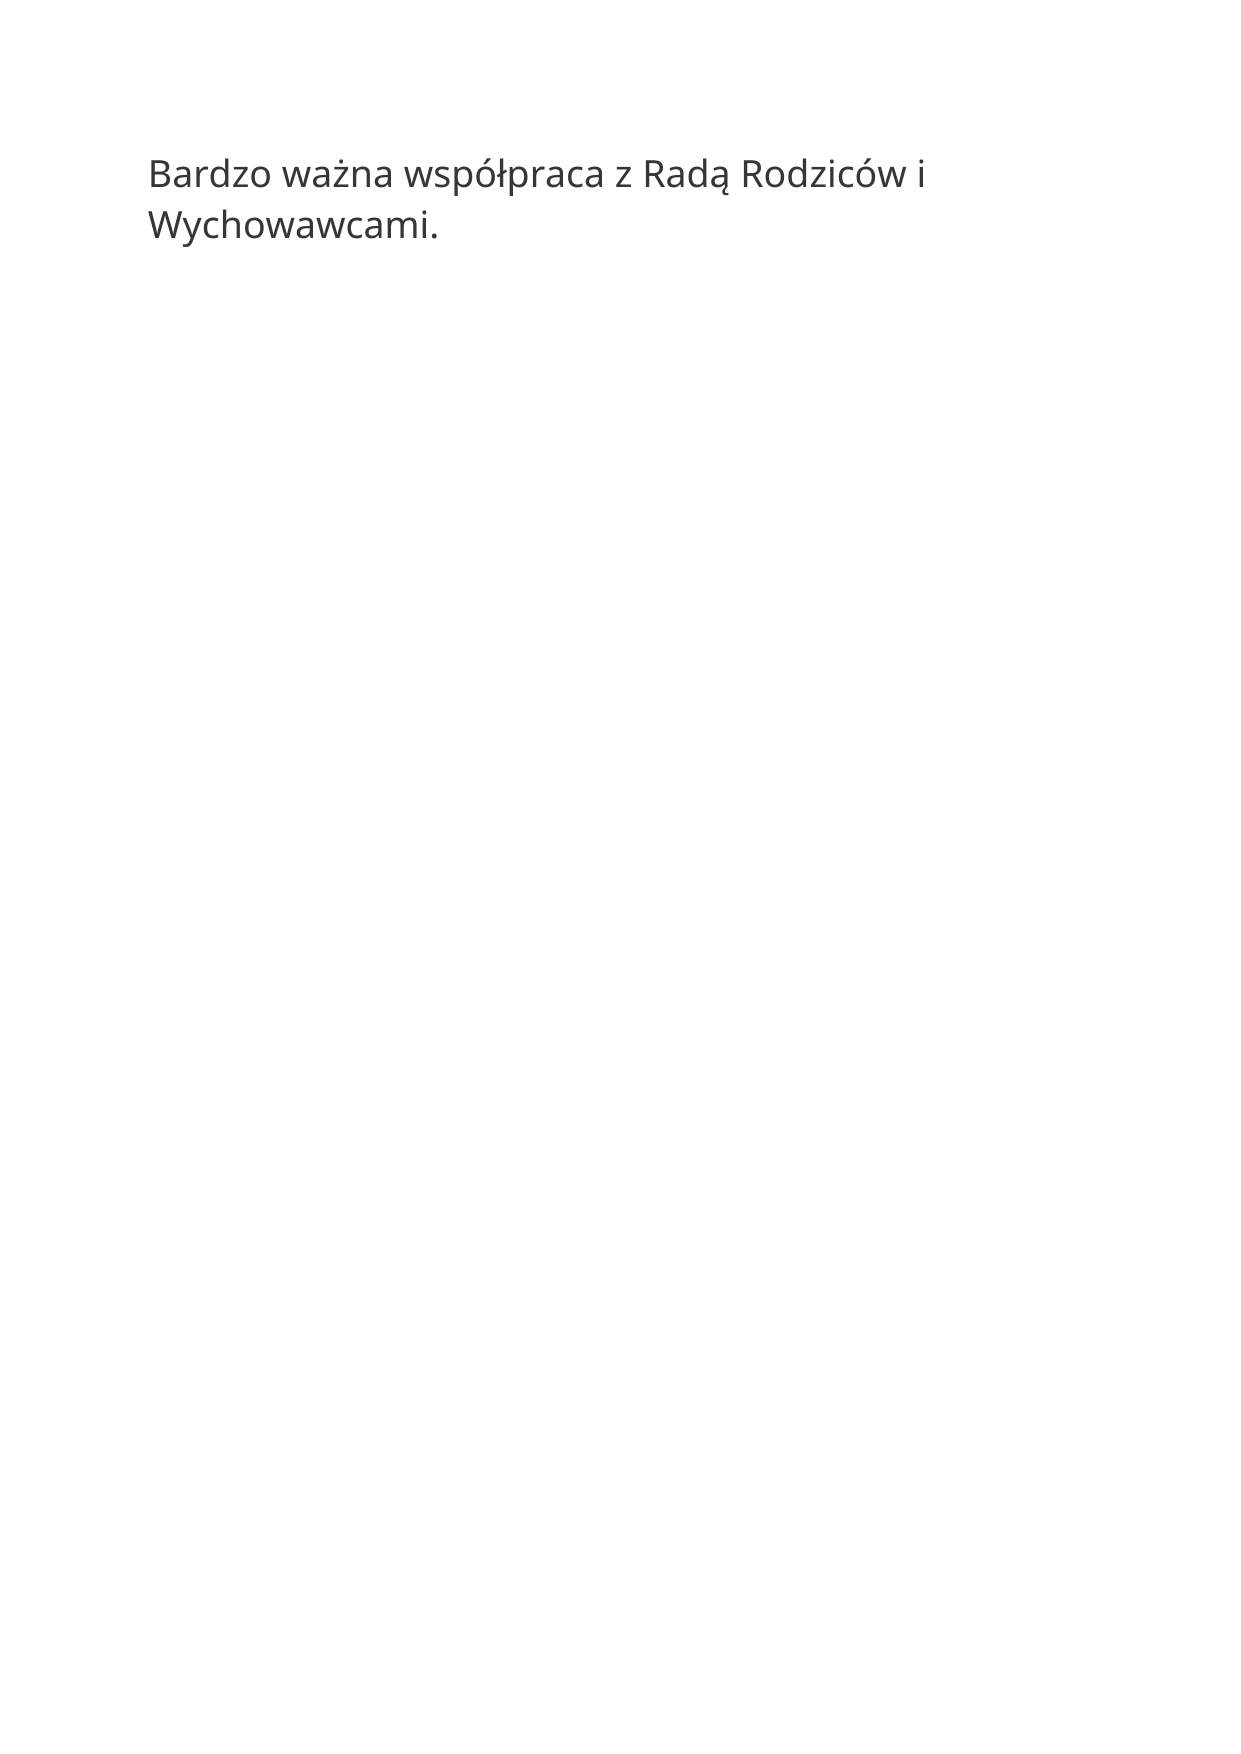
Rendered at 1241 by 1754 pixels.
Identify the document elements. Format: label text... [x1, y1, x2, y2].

text Bardzo ważna współpraca z Radą Rodziców i Wychowawcami. [148, 148, 1093, 250]
